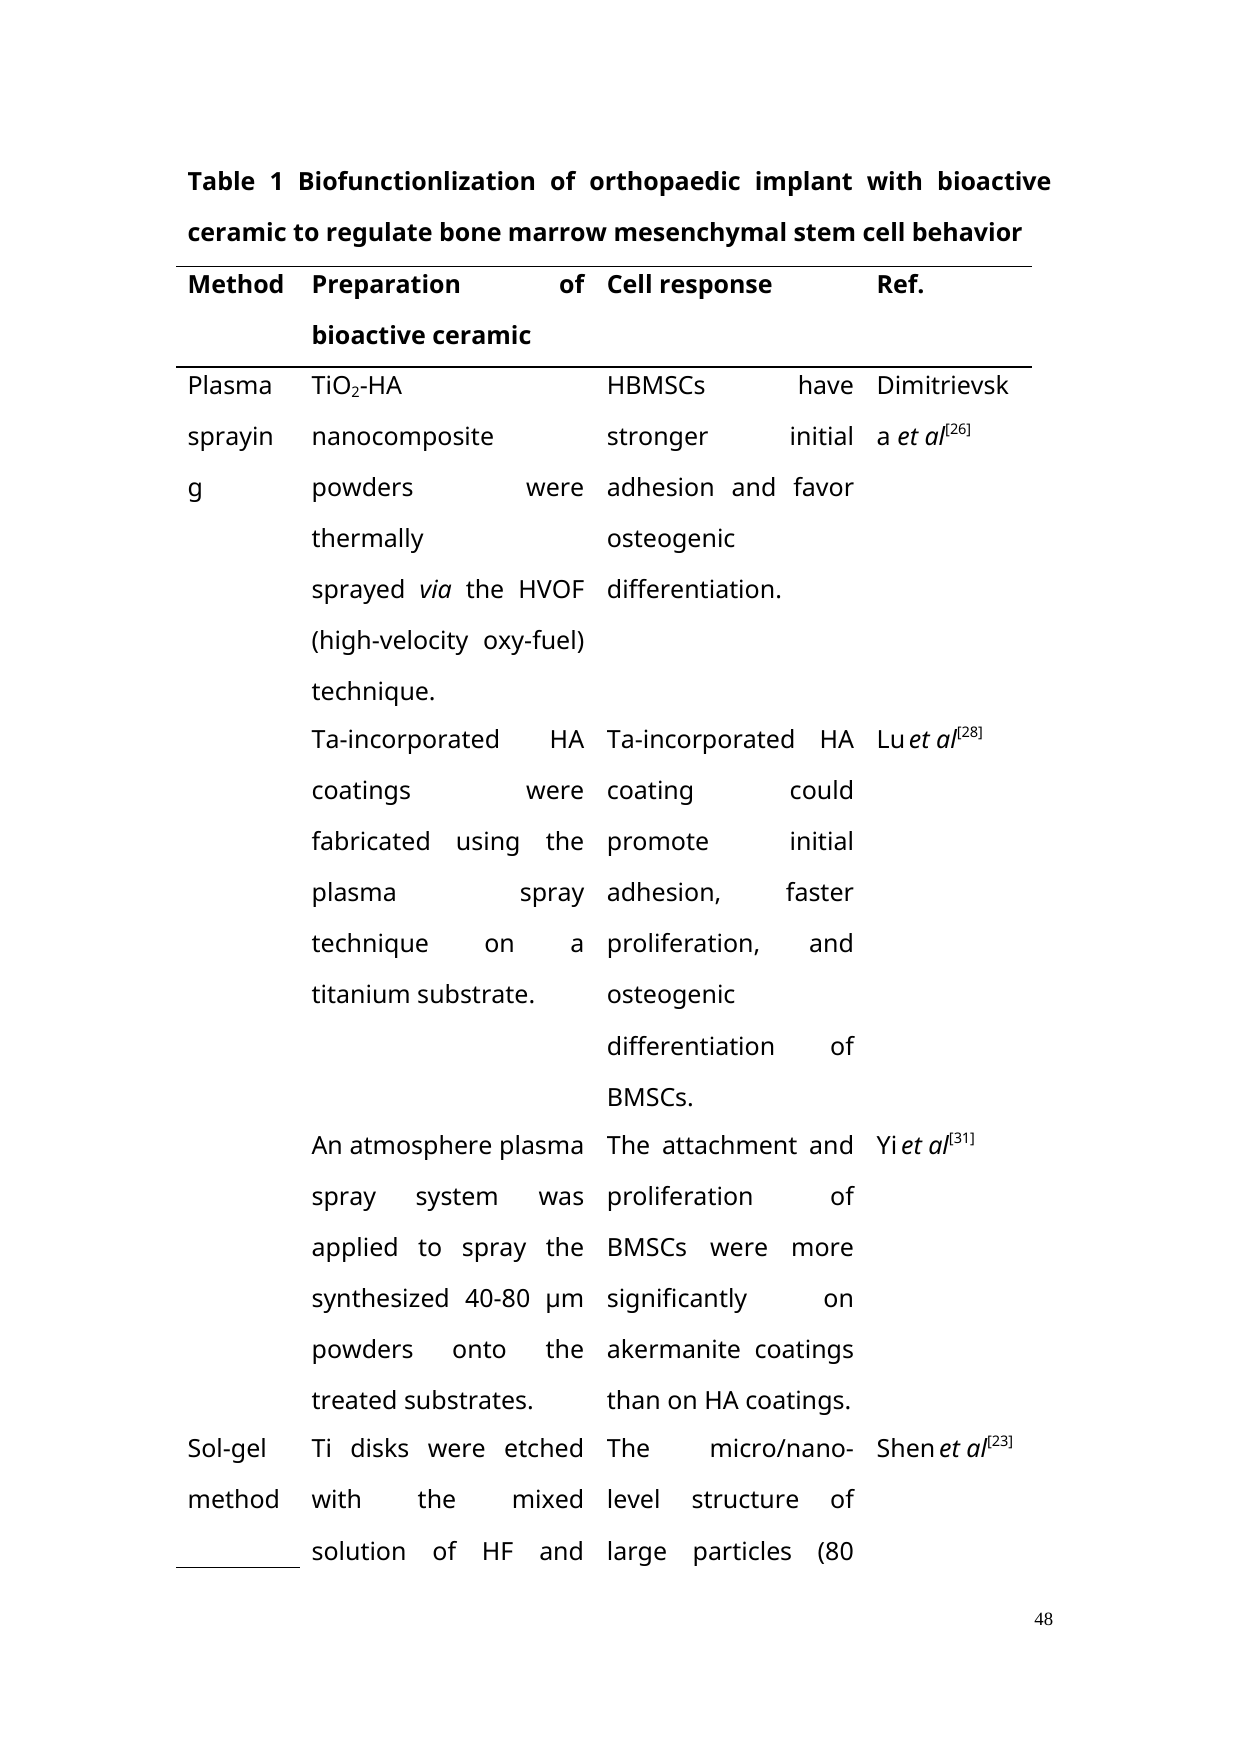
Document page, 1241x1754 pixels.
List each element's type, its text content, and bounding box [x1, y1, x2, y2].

table_cell The attachment and proliferation of BMSCs were more significantly on akermanite coatings than on HA coatings. [595, 1128, 865, 1431]
table_cell Sol-gel method [176, 1431, 300, 1567]
table_cell Plasma spraying [176, 368, 300, 1431]
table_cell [595, 1431, 865, 1567]
table_cell Ta-incorporated HA coating could promote initial adhesion, faster proliferation, and osteogenic differentiation of BMSCs. [595, 722, 865, 1128]
table_header Preparation of bioactive ceramic [300, 267, 595, 366]
table_cell HBMSCs have stronger initial adhesion and favor osteogenic differentiation. [595, 368, 865, 722]
table_cell An atmosphere plasma spray system was applied to spray the synthesized 40-80 μm powders onto the treated substrates. [300, 1128, 595, 1431]
table_cell Shen et al[23] [865, 1431, 1032, 1567]
text Table 1 Biofunctionlization of orthopaedic implant with bioactive ceramic to regulate bone marrow mesenchymal stem cell behavior [187, 164, 1053, 249]
table_header Cell response [595, 267, 865, 366]
table_header Method [176, 267, 300, 366]
table_cell Lu et al[28] [865, 722, 1032, 1128]
table_cell Yi et al[31] [865, 1128, 1032, 1431]
table_cell TiO2-HA nanocomposite powders were thermally sprayed via the HVOF (high-velocity oxy-fuel) technique. [300, 368, 595, 722]
table_cell Dimitrievska et al[26] [865, 368, 1032, 722]
table_header Ref. [865, 267, 1032, 366]
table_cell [300, 1431, 595, 1567]
table_cell Ta-incorporated HA coatings were fabricated using the plasma spray technique on a titanium substrate. [300, 722, 595, 1128]
